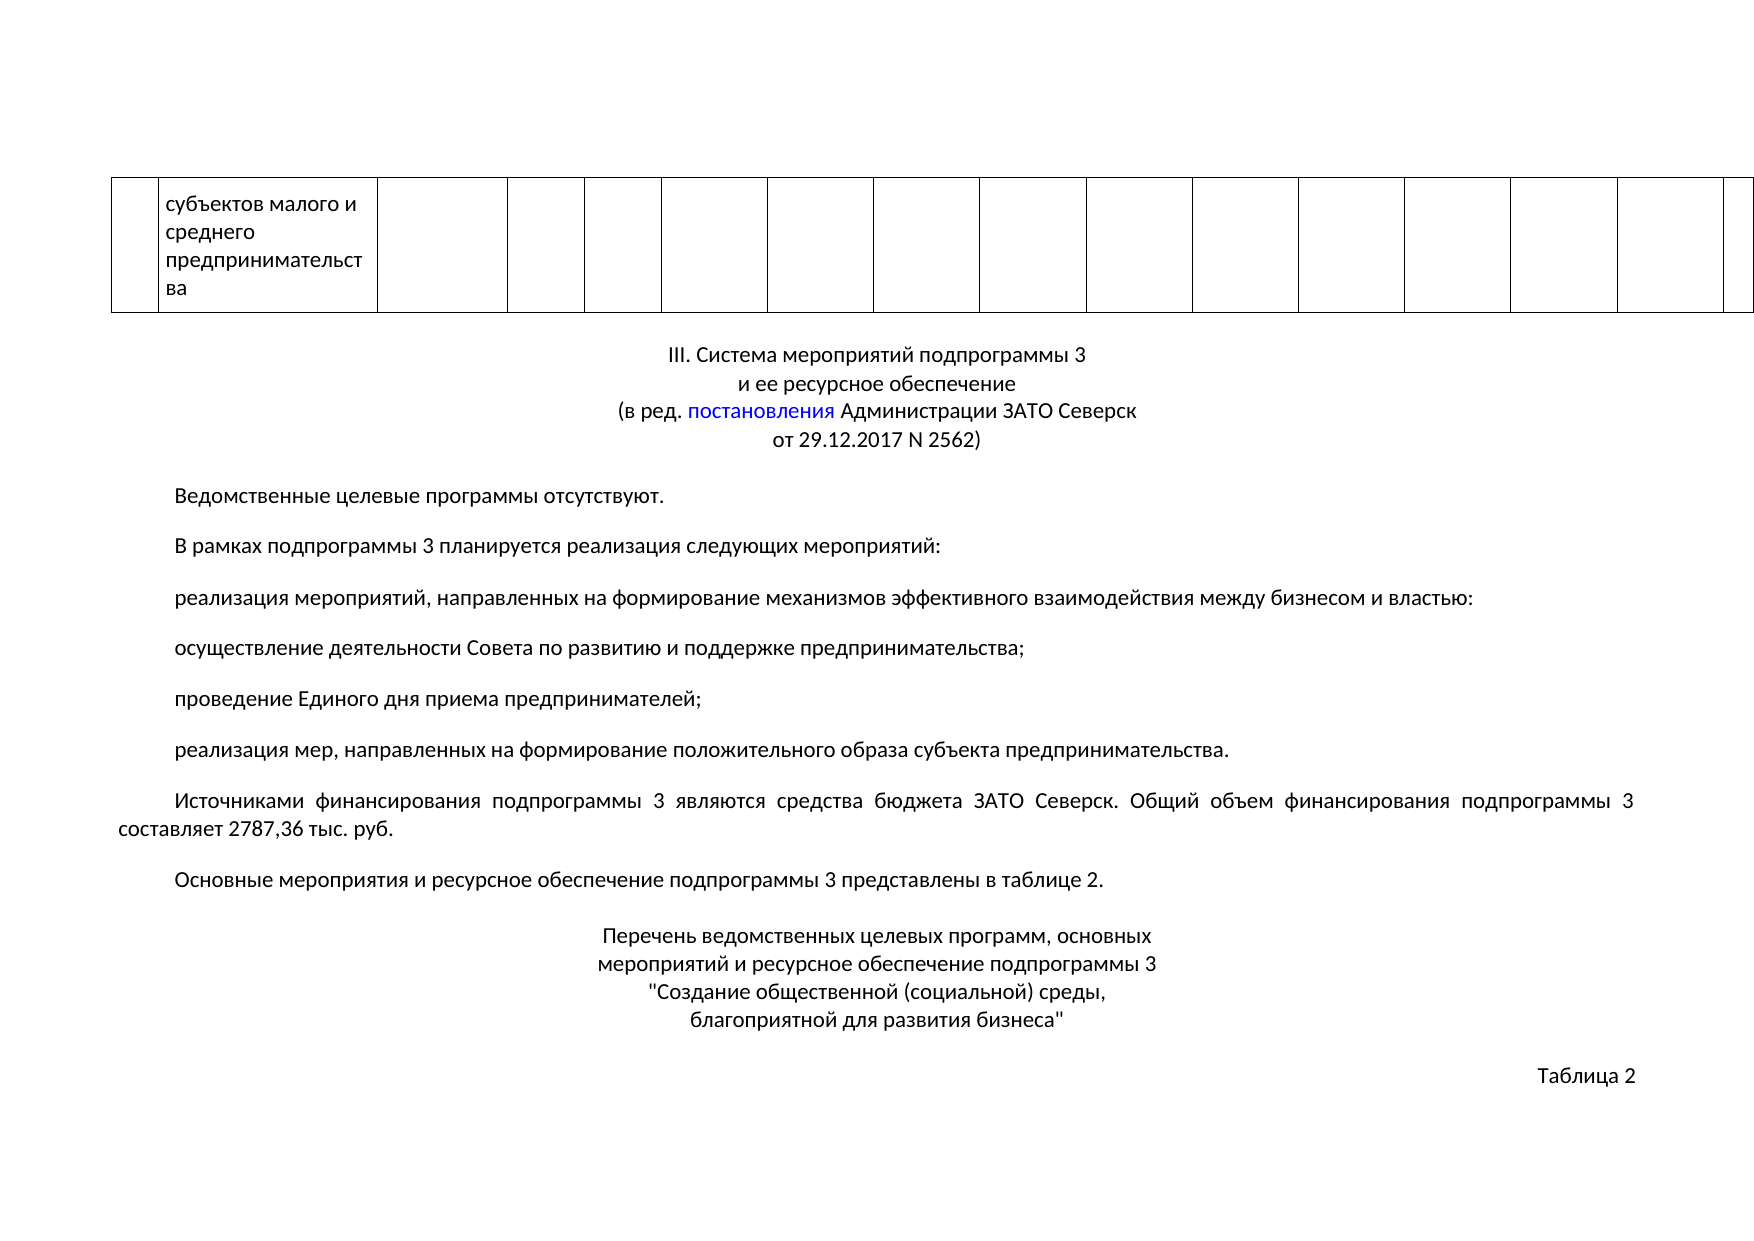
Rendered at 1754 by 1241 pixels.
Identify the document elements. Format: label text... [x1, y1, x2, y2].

text (в ред. постановления Администрации ЗАТО Северск [118, 397, 1636, 425]
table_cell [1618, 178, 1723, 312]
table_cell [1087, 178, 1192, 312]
text "Создание общественной (социальной) среды, [118, 977, 1636, 1005]
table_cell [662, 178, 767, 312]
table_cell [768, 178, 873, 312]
text благоприятной для развития бизнеса" [118, 1005, 1636, 1033]
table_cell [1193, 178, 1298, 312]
text и ее ресурсное обеспечение [118, 369, 1636, 397]
text Перечень ведомственных целевых программ, основных [118, 921, 1636, 949]
text Источниками финансирования подпрограммы 3 являются средства бюджета ЗАТО Северск. Общий объем финансирования подпрограммы 3 составляет 2787,36 тыс. руб. [118, 786, 1636, 842]
text В рамках подпрограммы 3 планируется реализация следующих мероприятий: [118, 532, 1636, 560]
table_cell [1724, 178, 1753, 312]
text реализация мероприятий, направленных на формирование механизмов эффективного взаимодействия между бизнесом и властью: [118, 583, 1636, 611]
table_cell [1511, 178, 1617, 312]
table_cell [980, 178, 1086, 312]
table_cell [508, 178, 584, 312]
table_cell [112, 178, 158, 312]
text от 29.12.2017 N 2562) [118, 425, 1636, 453]
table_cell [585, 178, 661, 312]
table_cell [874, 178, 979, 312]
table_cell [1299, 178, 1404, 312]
text осуществление деятельности Совета по развитию и поддержке предпринимательства; [118, 633, 1636, 662]
text реализация мер, направленных на формирование положительного образа субъекта предпринимательства. [118, 735, 1636, 763]
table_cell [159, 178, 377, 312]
text мероприятий и ресурсное обеспечение подпрограммы 3 [118, 949, 1636, 977]
text Основные мероприятия и ресурсное обеспечение подпрограммы 3 представлены в таблице 2. [118, 865, 1636, 893]
text III. Система мероприятий подпрограммы 3 [118, 341, 1636, 369]
text проведение Единого дня приема предпринимателей; [118, 684, 1636, 712]
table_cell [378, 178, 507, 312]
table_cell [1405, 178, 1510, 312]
text Таблица 2 [118, 1061, 1636, 1089]
text Ведомственные целевые программы отсутствуют. [118, 481, 1636, 509]
